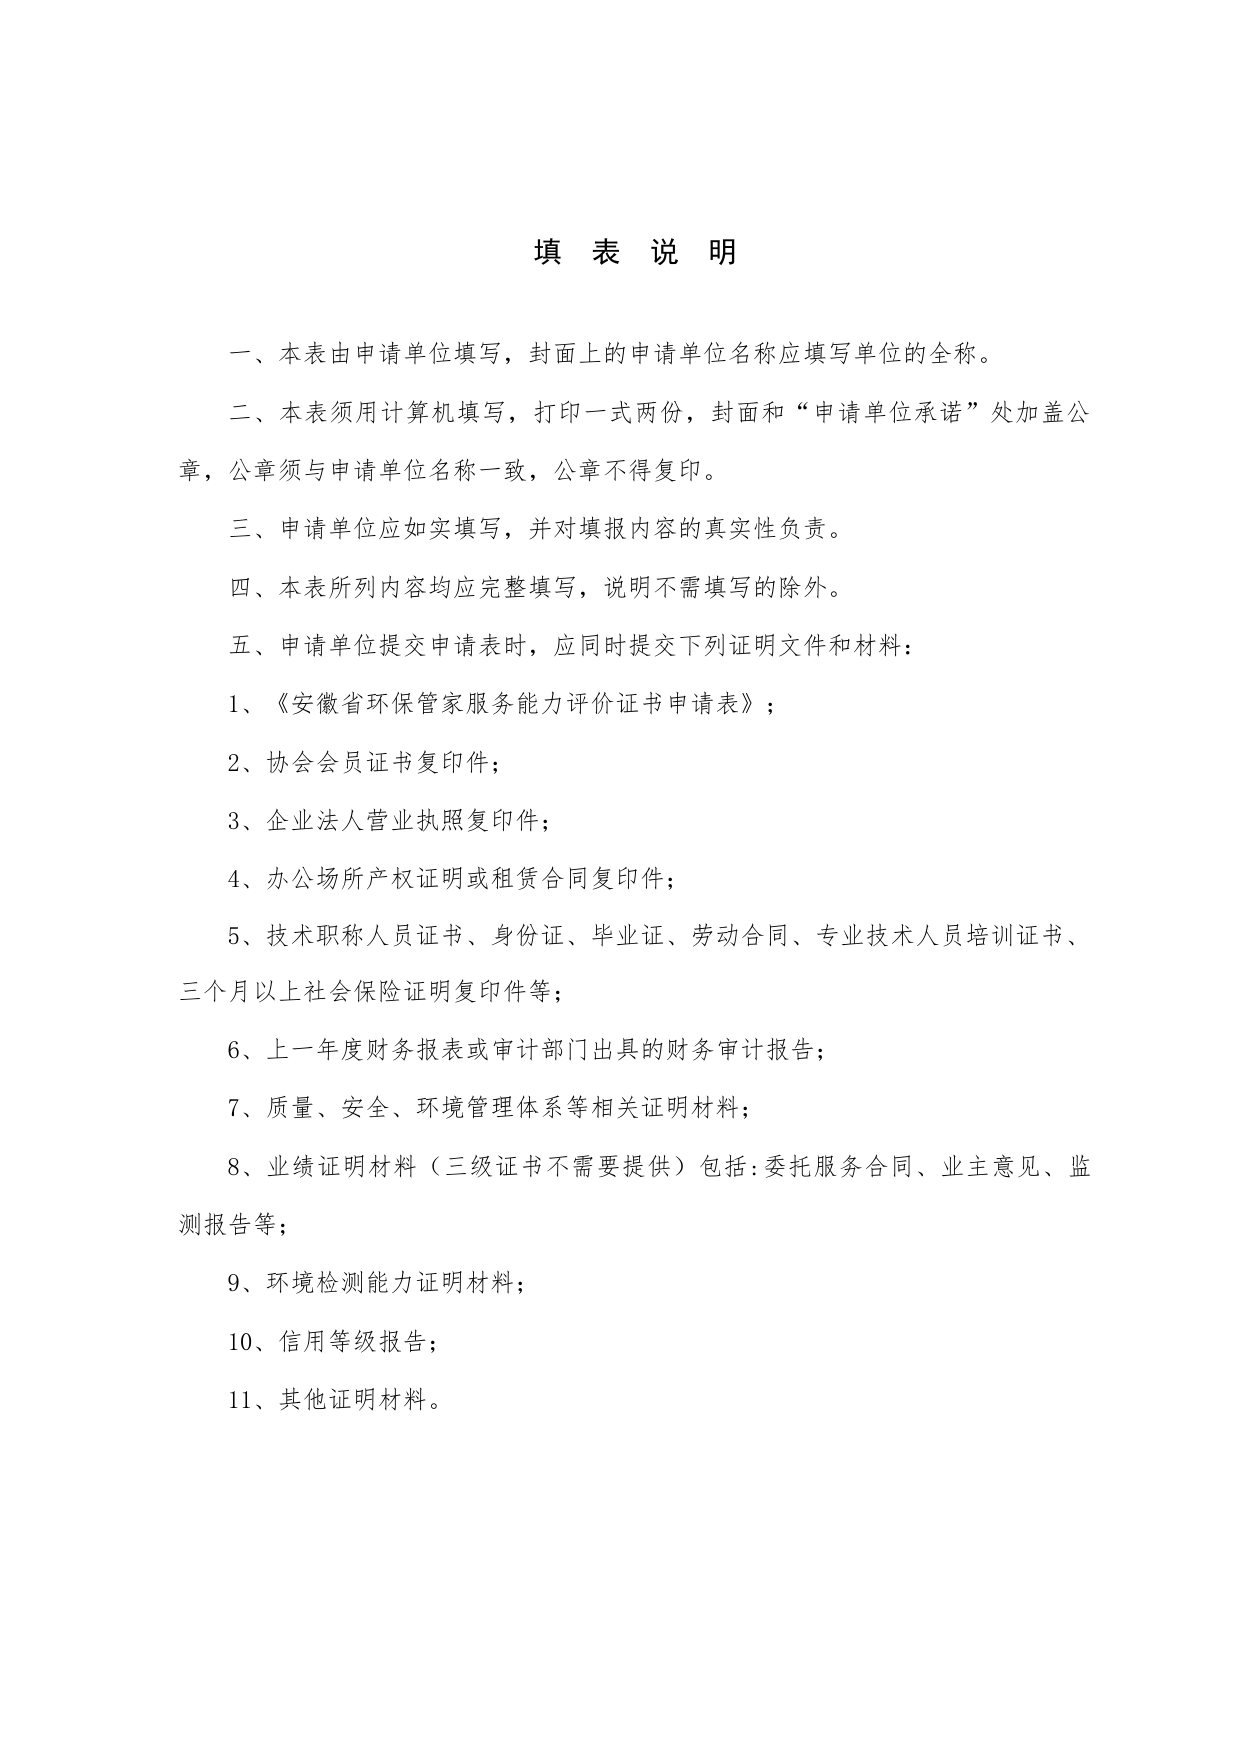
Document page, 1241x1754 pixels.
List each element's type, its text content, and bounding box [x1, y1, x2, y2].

text 5、技术职称人员证书、身份证、毕业证、劳动合同、专业技术人员培训证书、三个月以上社会保险证明复印件等； [177, 899, 1092, 1012]
text 五、申请单位提交申请表时，应同时提交下列证明文件和材料： [177, 608, 1092, 666]
list 4、办公场所产权证明或租赁合同复印件； [177, 841, 1092, 899]
text 11、其他证明材料。 [177, 1362, 1092, 1420]
text 8、业绩证明材料（三级证书不需要提供）包括:委托服务合同、业主意见、监测报告等； [177, 1128, 1092, 1245]
text 9、环境检测能力证明材料； [177, 1245, 1092, 1303]
text 7、质量、安全、环境管理体系等相关证明材料； [177, 1070, 1092, 1128]
text 一、本表由申请单位填写，封面上的申请单位名称应填写单位的全称。 [177, 316, 1092, 374]
text 10、信用等级报告； [177, 1303, 1092, 1362]
text 6、上一年度财务报表或审计部门出具的财务审计报告； [177, 1012, 1092, 1070]
text 1、《安徽省环保管家服务能力评价证书申请表》； [177, 666, 1092, 724]
text 填 表 说 明 [177, 218, 1092, 283]
text 三、申请单位应如实填写，并对填报内容的真实性负责。 [177, 491, 1092, 549]
text 3、企业法人营业执照复印件； [177, 783, 1092, 841]
text 2、协会会员证书复印件； [177, 724, 1092, 783]
text 二、本表须用计算机填写，打印一式两份，封面和“申请单位承诺”处加盖公章，公章须与申请单位名称一致，公章不得复印。 [177, 374, 1092, 491]
text 四、本表所列内容均应完整填写，说明不需填写的除外。 [177, 549, 1092, 608]
